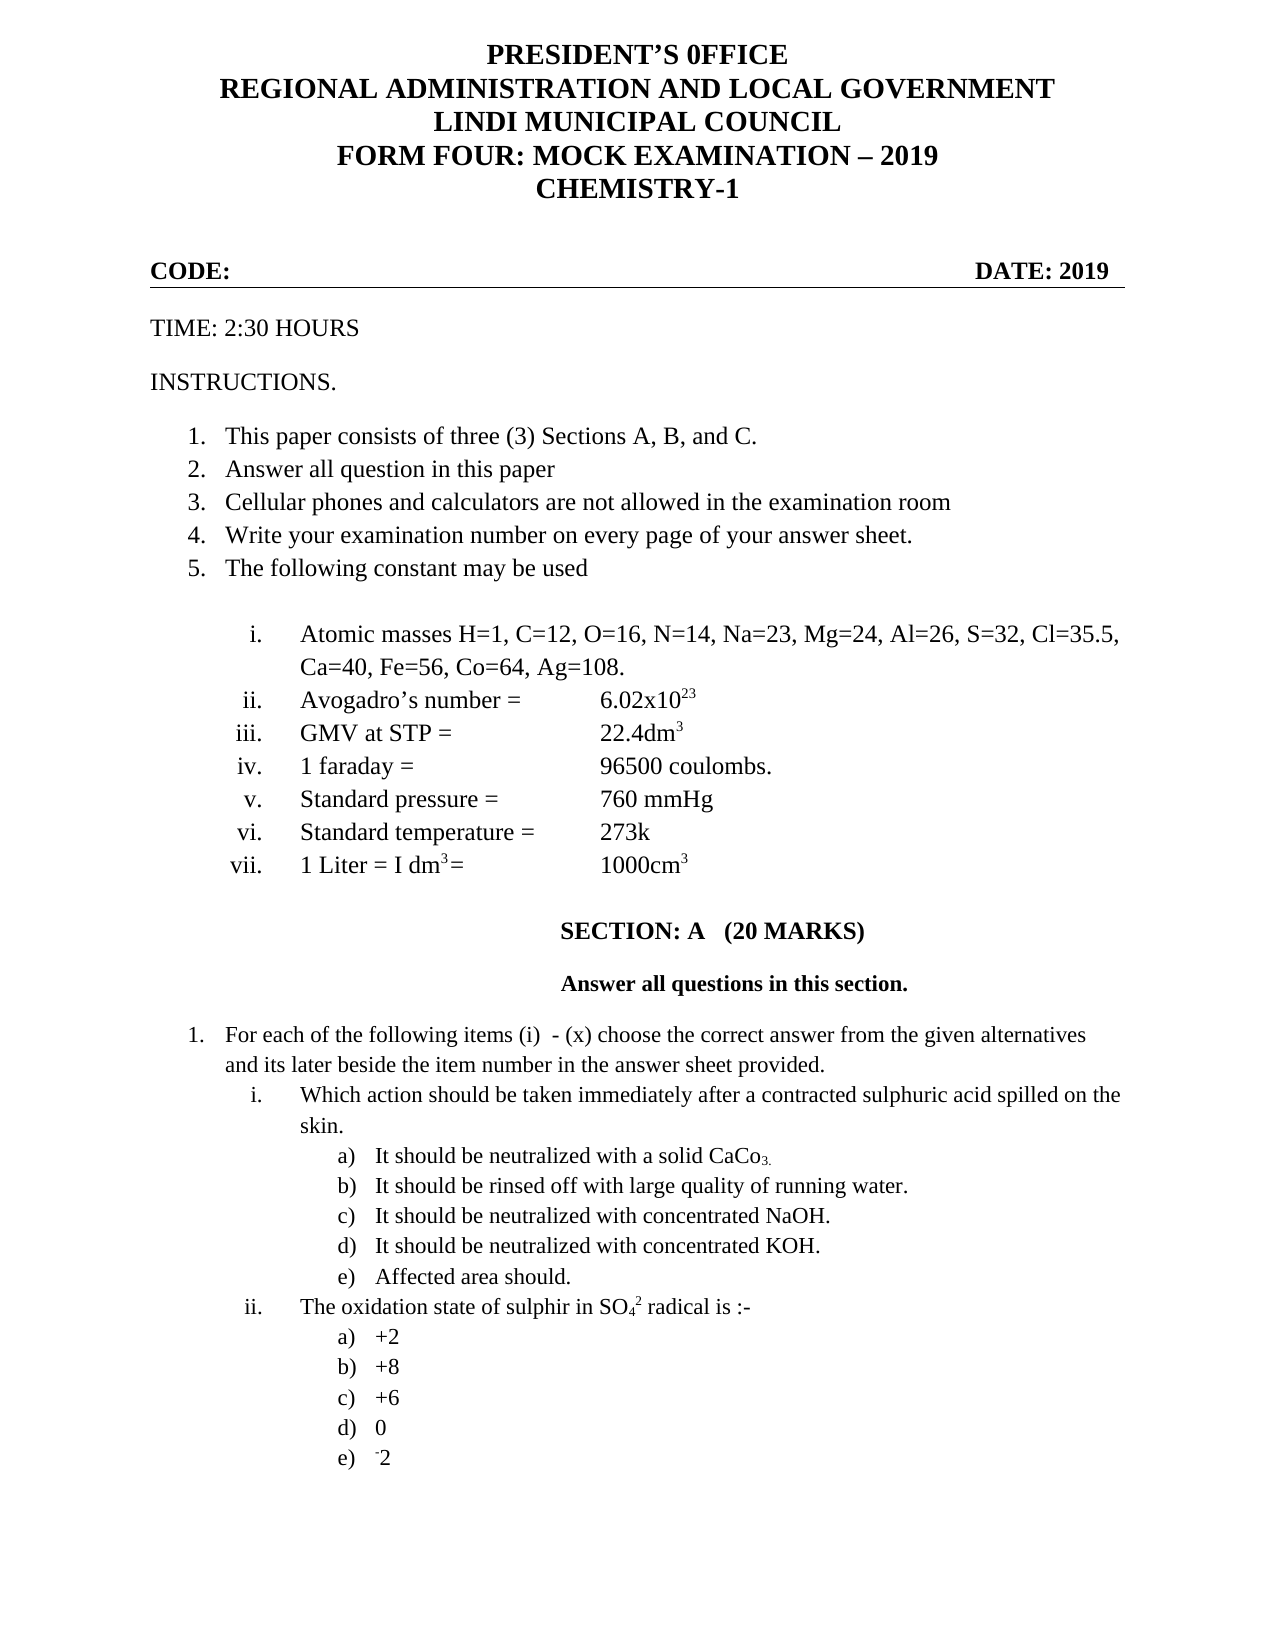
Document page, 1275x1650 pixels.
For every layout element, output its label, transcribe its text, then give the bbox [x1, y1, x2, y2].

list Atomic masses H=1, C=12, O=16, N=14, Na=23, Mg=24, Al=26, S=32, Cl=35.5, Ca=40, Fe=56, Co=64, Ag=108. [262, 619, 1125, 681]
list +2 [337, 1323, 1125, 1349]
list It should be neutralized with a solid CaCo3. [337, 1142, 1125, 1168]
list Avogadro’s number = 6.02x1023 [262, 685, 1125, 714]
list The following constant may be used [187, 553, 1125, 582]
list Answer all question in this paper [187, 454, 1125, 483]
text LINDI MUNICIPAL COUNCIL [150, 104, 1125, 138]
list Standard pressure = 760 mmHg [262, 784, 1125, 813]
list It should be neutralized with concentrated KOH. [337, 1233, 1125, 1259]
list 1 Liter = I dm3 = 1000cm3 [262, 850, 1125, 879]
list This paper consists of three (3) Sections A, B, and C. [187, 421, 1125, 450]
text TIME: 2:30 HOURS [150, 313, 1125, 342]
list 1 faraday = 96500 coulombs. [262, 751, 1125, 780]
list -2 [337, 1444, 1125, 1470]
list +8 [337, 1353, 1125, 1380]
text FORM FOUR: MOCK EXAMINATION – 2019 [150, 138, 1125, 172]
list Standard temperature = 273k [262, 817, 1125, 846]
text CODE: DATE: 2019 [150, 256, 1125, 287]
list Cellular phones and calculators are not allowed in the examination room [187, 487, 1125, 516]
list +6 [337, 1384, 1125, 1410]
list SECTION: A (20 MARKS) [300, 916, 1125, 945]
list Write your examination number on every page of your answer sheet. [187, 520, 1125, 549]
list It should be neutralized with concentrated NaOH. [337, 1202, 1125, 1229]
list 0 [337, 1414, 1125, 1440]
list GMV at STP = 22.4dm3 [262, 718, 1125, 747]
list It should be rinsed off with large quality of running water. [337, 1172, 1125, 1198]
list Affected area should. [337, 1263, 1125, 1289]
list The oxidation state of sulphir in SO42 radical is :- [262, 1293, 1125, 1319]
text REGIONAL ADMINISTRATION AND LOCAL GOVERNMENT [150, 71, 1125, 104]
text INSTRUCTIONS. [150, 367, 1125, 396]
text Answer all questions in this section. [150, 970, 1125, 996]
text CHEMISTRY-1 [150, 172, 1125, 205]
list For each of the following items (i) - (x) choose the correct answer from the given alternatives and its later beside the item number in the answer sheet provided. [187, 1021, 1125, 1078]
text PRESIDENT’S 0FFICE [150, 37, 1125, 71]
list Which action should be taken immediately after a contracted sulphuric acid spilled on the skin. [262, 1082, 1125, 1138]
